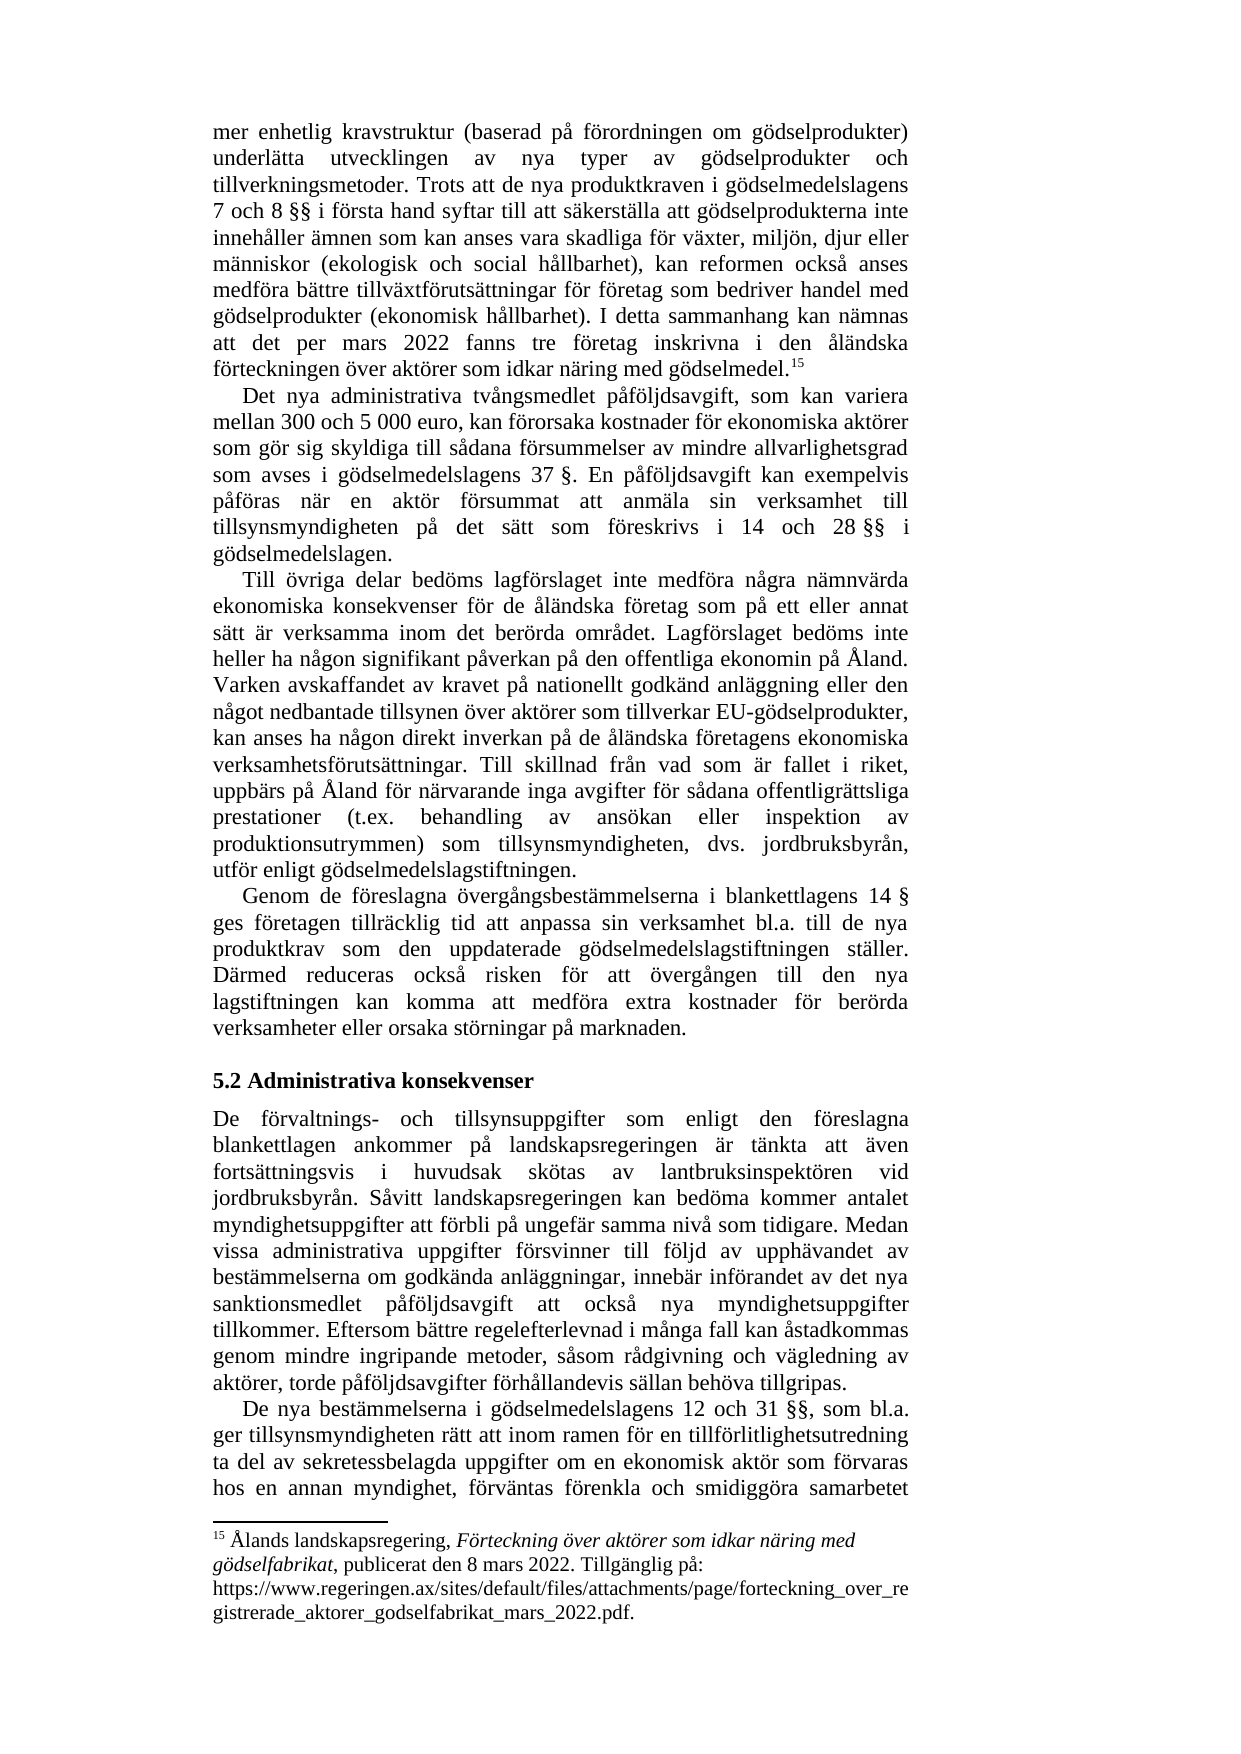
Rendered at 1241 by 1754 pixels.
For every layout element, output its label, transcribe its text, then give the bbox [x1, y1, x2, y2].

text Det nya administrativa tvångsmedlet påföljdsavgift, som kan variera mellan 300 och 5 000 euro, kan förorsaka kostnader för ekonomiska aktörer som gör sig skyldiga till sådana försummelser av mindre allvarlighetsgrad som avses i gödselmedelslagens 37 §. En påföljdsavgift kan exempelvis påföras när en aktör försummat att anmäla sin verksamhet till tillsynsmyndigheten på det sätt som föreskrivs i 14 och 28 §§ i gödselmedelslagen. [213, 382, 909, 566]
text Till övriga delar bedöms lagförslaget inte medföra några nämnvärda ekonomiska konsekvenser för de åländska företag som på ett eller annat sätt är verksamma inom det berörda området. Lagförslaget bedöms inte heller ha någon signifikant påverkan på den offentliga ekonomin på Åland. Varken avskaffandet av kravet på nationellt godkänd anläggning eller den något nedbantade tillsynen över aktörer som tillverkar EU-gödselprodukter, kan anses ha någon direkt inverkan på de åländska företagens ekonomiska verksamhetsförutsättningar. Till skillnad från vad som är fallet i riket, uppbärs på Åland för närvarande inga avgifter för sådana offentligrättsliga prestationer (t.ex. behandling av ansökan eller inspektion av produktionsutrymmen) som tillsynsmyndigheten, dvs. jordbruksbyrån, utför enligt gödselmedelslagstiftningen. [213, 566, 909, 882]
text 5.2 Administrativa konsekvenser [213, 1067, 909, 1093]
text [213, 1395, 909, 1501]
text Genom de föreslagna övergångsbestämmelserna i blankettlagens 14 § ges företagen tillräcklig tid att anpassa sin verksamhet bl.a. till de nya produktkrav som den uppdaterade gödselmedelslagstiftningen ställer. Därmed reduceras också risken för att övergången till den nya lagstiftningen kan komma att medföra extra kostnader för berörda verksamheter eller orsaka störningar på marknaden. [213, 882, 909, 1041]
text De förvaltnings- och tillsynsuppgifter som enligt den föreslagna blankettlagen ankommer på landskapsregeringen är tänkta att även fortsättningsvis i huvudsak skötas av lantbruksinspektören vid jordbruksbyrån. Såvitt landskapsregeringen kan bedöma kommer antalet myndighetsuppgifter att förbli på ungefär samma nivå som tidigare. Medan vissa administrativa uppgifter försvinner till följd av upphävandet av bestämmelserna om godkända anläggningar, innebär införandet av det nya sanktionsmedlet påföljdsavgift att också nya myndighetsuppgifter tillkommer. Eftersom bättre regelefterlevnad i många fall kan åstadkommas genom mindre ingripande metoder, såsom rådgivning och vägledning av aktörer, torde påföljdsavgifter förhållandevis sällan behöva tillgripas. [213, 1105, 909, 1395]
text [213, 118, 909, 382]
